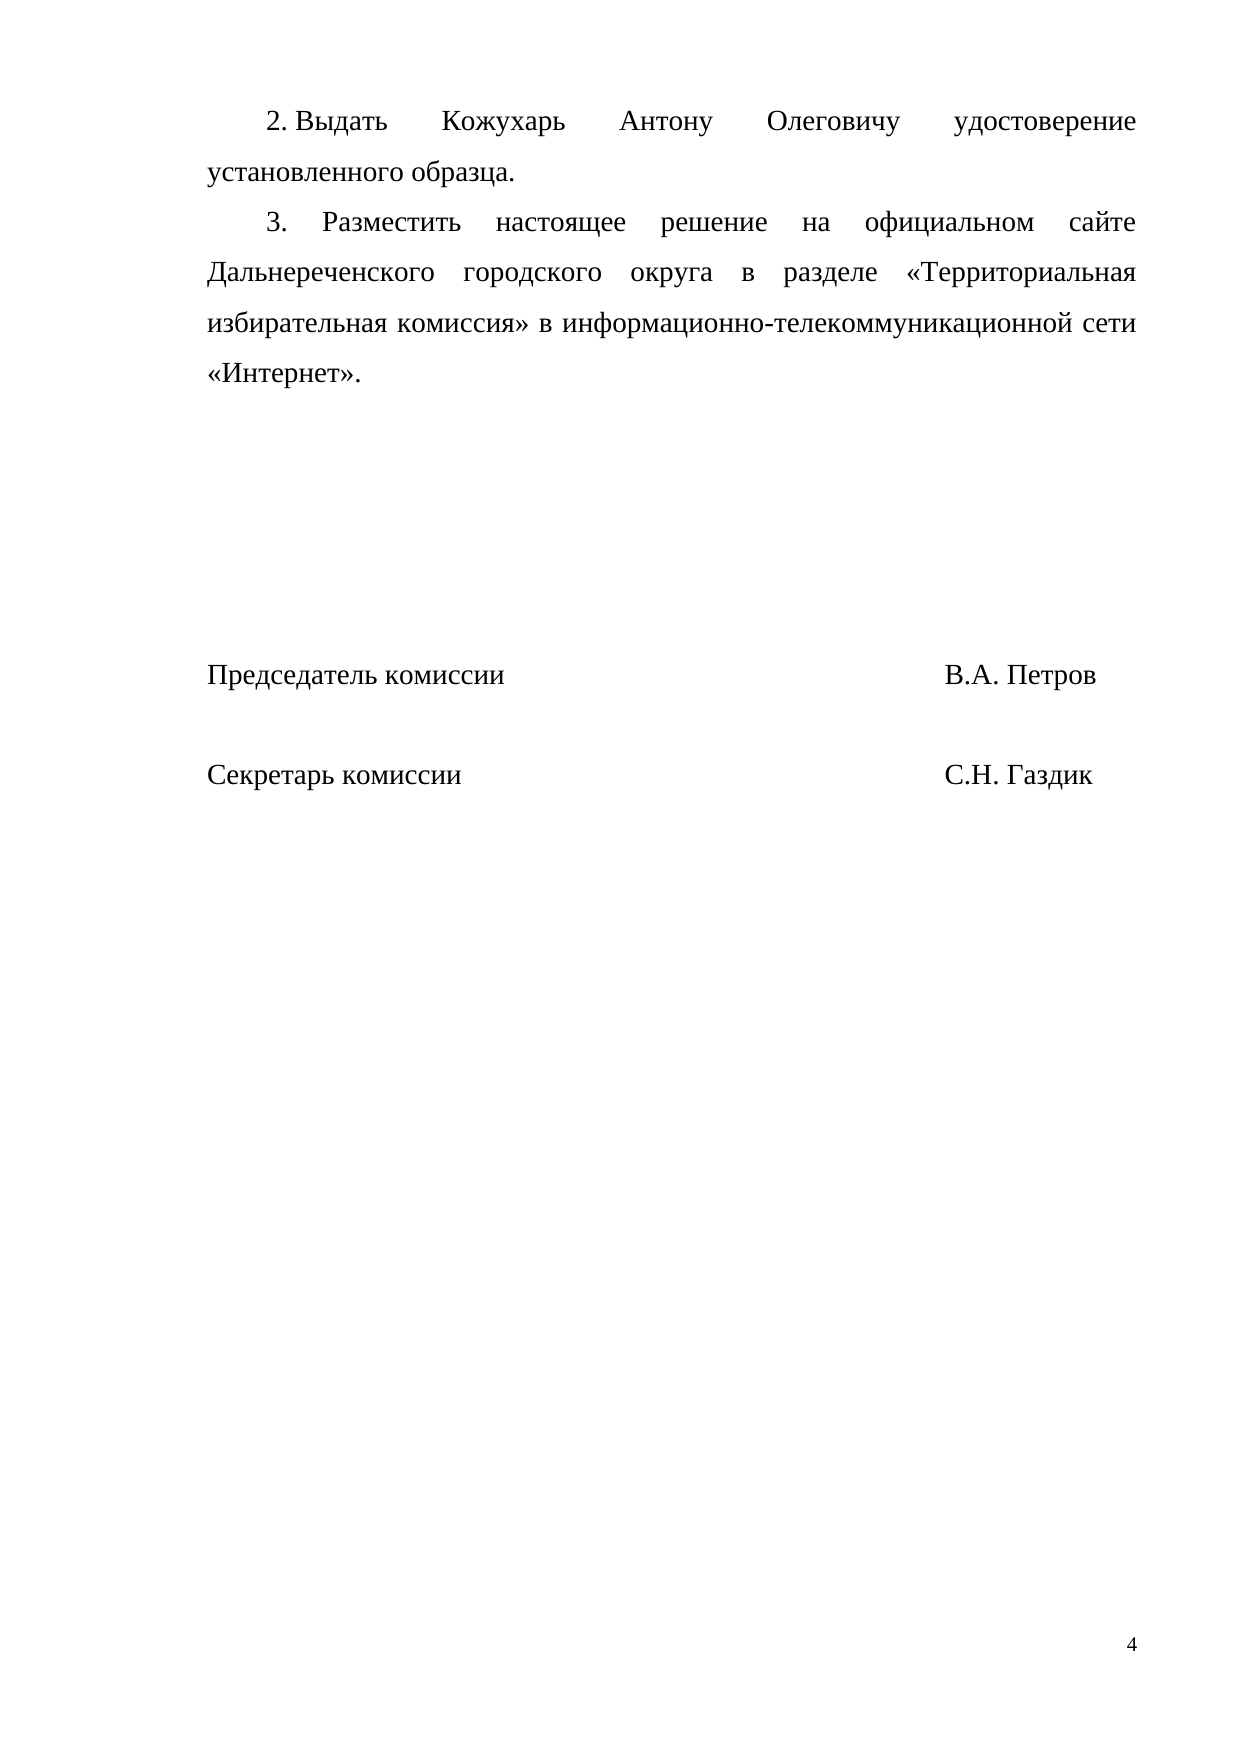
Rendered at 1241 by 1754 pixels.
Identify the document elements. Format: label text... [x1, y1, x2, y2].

text 3. Разместить настоящее решение на официальном сайте Дальнереченского городского округа в разделе «Территориальная избирательная комиссия» в информационно-телекоммуникационной сети «Интернет». [207, 204, 1137, 388]
text Председатель комиссии В.А. Петров [207, 657, 1137, 690]
text 2. Выдать Кожухарь Антону Олеговичу удостоверение установленного образца. [207, 103, 1137, 187]
text Секретарь комиссии С.Н. Газдик [207, 757, 1137, 791]
